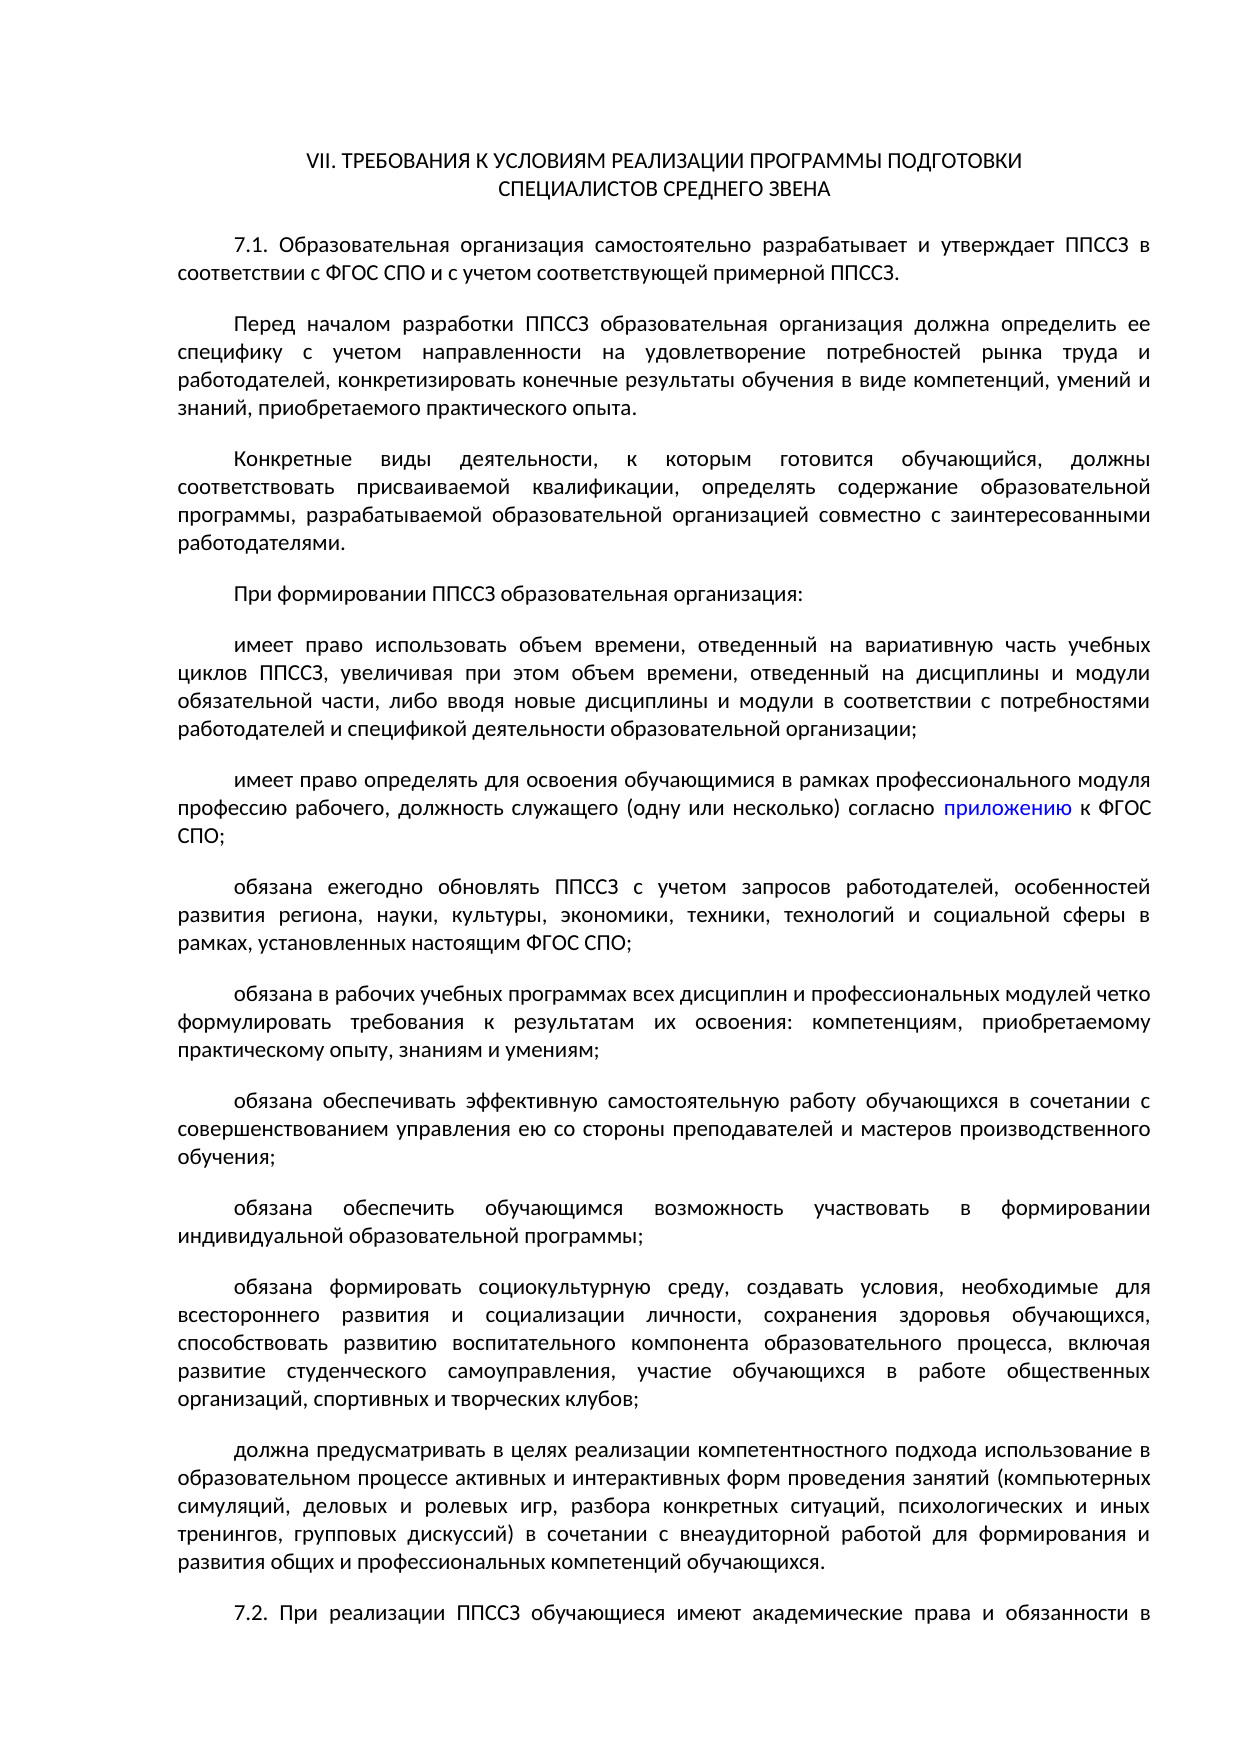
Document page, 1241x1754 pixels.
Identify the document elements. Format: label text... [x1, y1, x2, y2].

text обязана обеспечивать эффективную самостоятельную работу обучающихся в сочетании с совершенствованием управления ею со стороны преподавателей и мастеров производственного обучения; [177, 1086, 1152, 1170]
text СПЕЦИАЛИСТОВ СРЕДНЕГО ЗВЕНА [177, 174, 1152, 202]
text имеет право определять для освоения обучающимися в рамках профессионального модуля профессию рабочего, должность служащего (одну или несколько) согласно приложению к ФГОС СПО; [177, 765, 1152, 849]
text Конкретные виды деятельности, к которым готовится обучающийся, должны соответствовать присваиваемой квалификации, определять содержание образовательной программы, разрабатываемой образовательной организацией совместно с заинтересованными работодателями. [177, 444, 1152, 556]
text обязана в рабочих учебных программах всех дисциплин и профессиональных модулей четко формулировать требования к результатам их освоения: компетенциям, приобретаемому практическому опыту, знаниям и умениям; [177, 979, 1152, 1063]
text Перед началом разработки ППССЗ образовательная организация должна определить ее специфику с учетом направленности на удовлетворение потребностей рынка труда и работодателей, конкретизировать конечные результаты обучения в виде компетенций, умений и знаний, приобретаемого практического опыта. [177, 309, 1152, 421]
text обязана формировать социокультурную среду, создавать условия, необходимые для всестороннего развития и социализации личности, сохранения здоровья обучающихся, способствовать развитию воспитательного компонента образовательного процесса, включая развитие студенческого самоуправления, участие обучающихся в работе общественных организаций, спортивных и творческих клубов; [177, 1272, 1152, 1412]
text VII. ТРЕБОВАНИЯ К УСЛОВИЯМ РЕАЛИЗАЦИИ ПРОГРАММЫ ПОДГОТОВКИ [177, 146, 1152, 174]
text имеет право использовать объем времени, отведенный на вариативную часть учебных циклов ППССЗ, увеличивая при этом объем времени, отведенный на дисциплины и модули обязательной части, либо вводя новые дисциплины и модули в соответствии с потребностями работодателей и спецификой деятельности образовательной организации; [177, 630, 1152, 742]
text 7.1. Образовательная организация самостоятельно разрабатывает и утверждает ППССЗ в соответствии с ФГОС СПО и с учетом соответствующей примерной ППССЗ. [177, 230, 1152, 286]
text должна предусматривать в целях реализации компетентностного подхода использование в образовательном процессе активных и интерактивных форм проведения занятий (компьютерных симуляций, деловых и ролевых игр, разбора конкретных ситуаций, психологических и иных тренингов, групповых дискуссий) в сочетании с внеаудиторной работой для формирования и развития общих и профессиональных компетенций обучающихся. [177, 1435, 1152, 1575]
text обязана ежегодно обновлять ППССЗ с учетом запросов работодателей, особенностей развития региона, науки, культуры, экономики, техники, технологий и социальной сферы в рамках, установленных настоящим ФГОС СПО; [177, 872, 1152, 956]
text обязана обеспечить обучающимся возможность участвовать в формировании индивидуальной образовательной программы; [177, 1193, 1152, 1249]
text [177, 1598, 1152, 1626]
text При формировании ППССЗ образовательная организация: [177, 579, 1152, 607]
